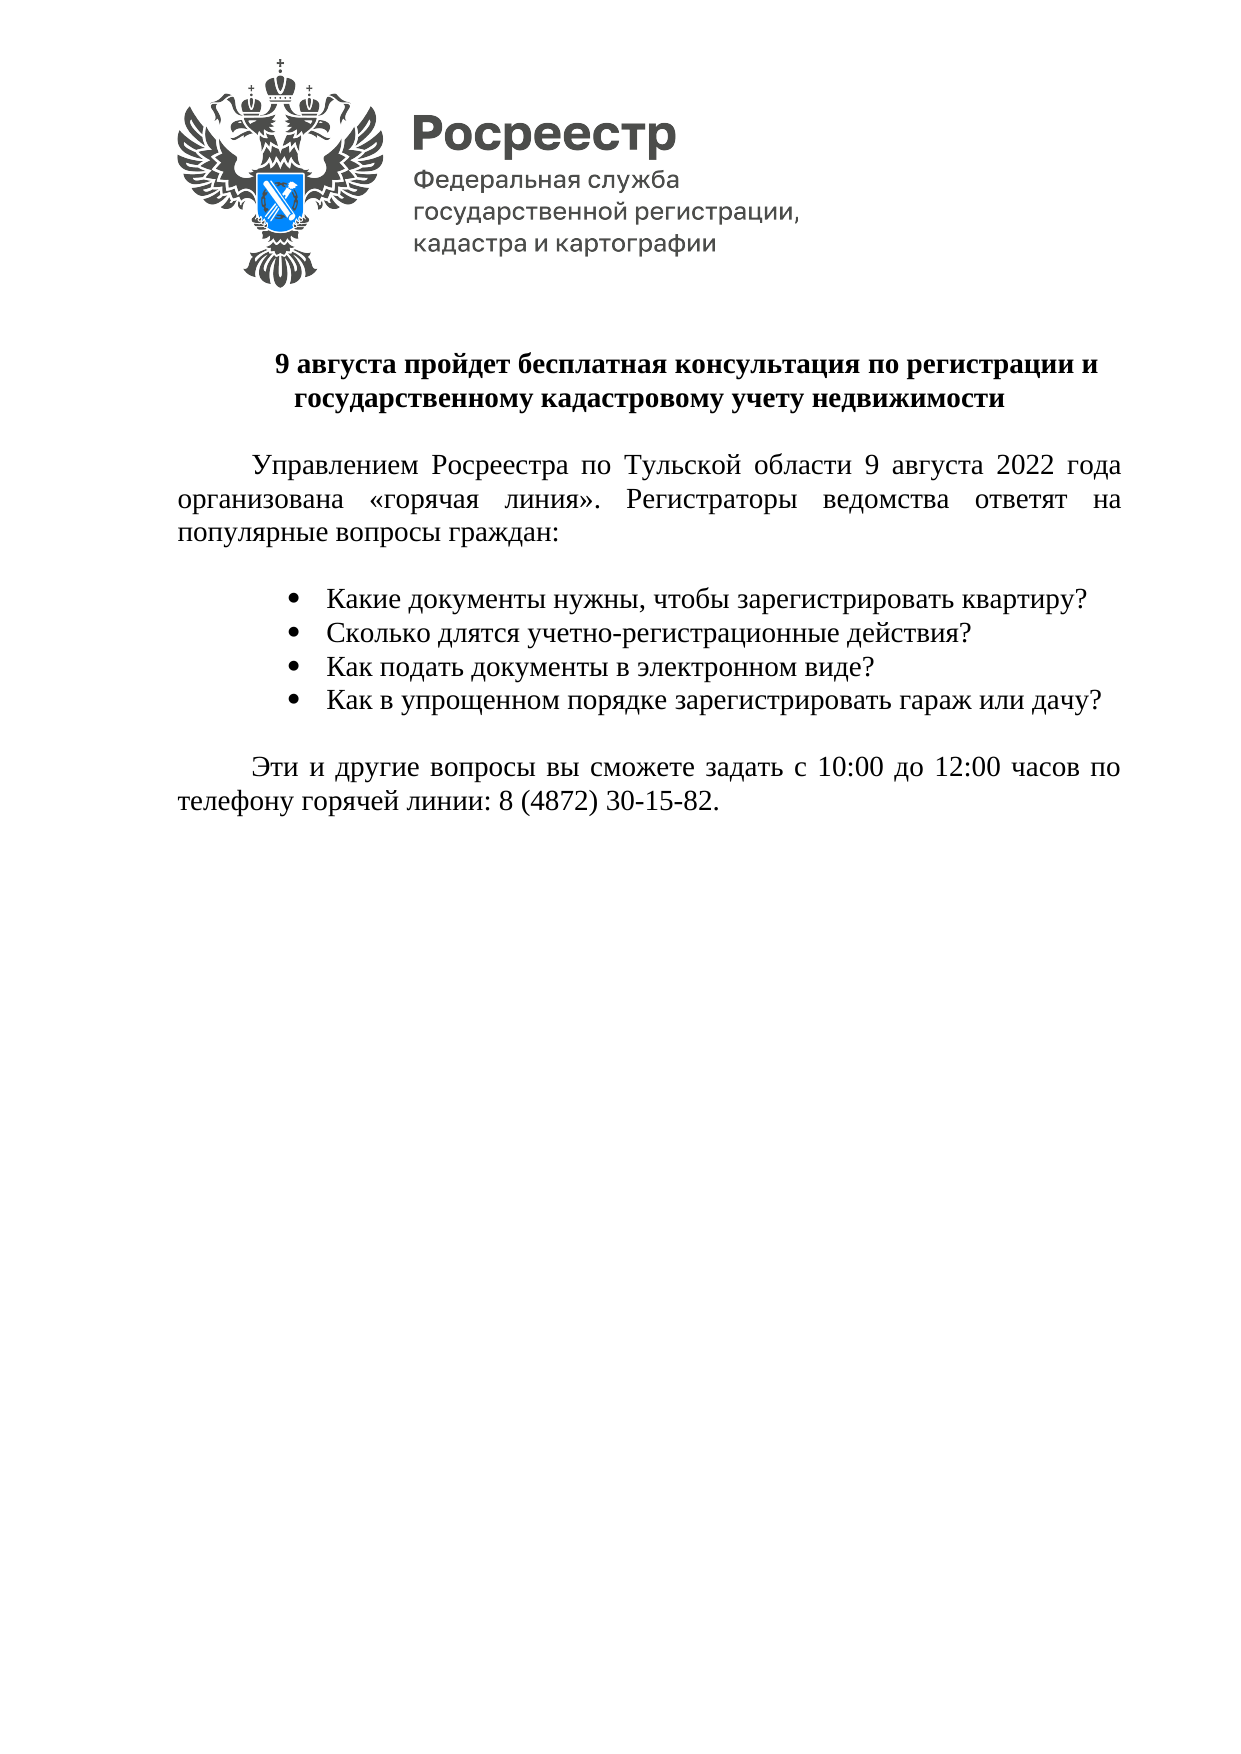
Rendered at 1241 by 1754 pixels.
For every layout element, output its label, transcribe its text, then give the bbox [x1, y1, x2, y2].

list Как подать документы в электронном виде? [288, 649, 1122, 682]
picture [177, 59, 798, 288]
text Управлением Росреестра по Тульской области 9 августа 2022 года организована «горячая линия». Регистраторы ведомства ответят на популярные вопросы граждан: [177, 447, 1122, 548]
list Какие документы нужны, чтобы зарегистрировать квартиру? [288, 581, 1122, 615]
text Эти и другие вопросы вы сможете задать с 10:00 до 12:00 часов по телефону горячей линии: 8 (4872) 30-15-82. [177, 749, 1122, 817]
text 9 августа пройдет бесплатная консультация по регистрации и государственному кадастровому учету недвижимости [177, 347, 1122, 414]
list Как в упрощенном порядке зарегистрировать гараж или дачу? [288, 682, 1122, 716]
list Сколько длятся учетно-регистрационные действия? [288, 615, 1122, 649]
